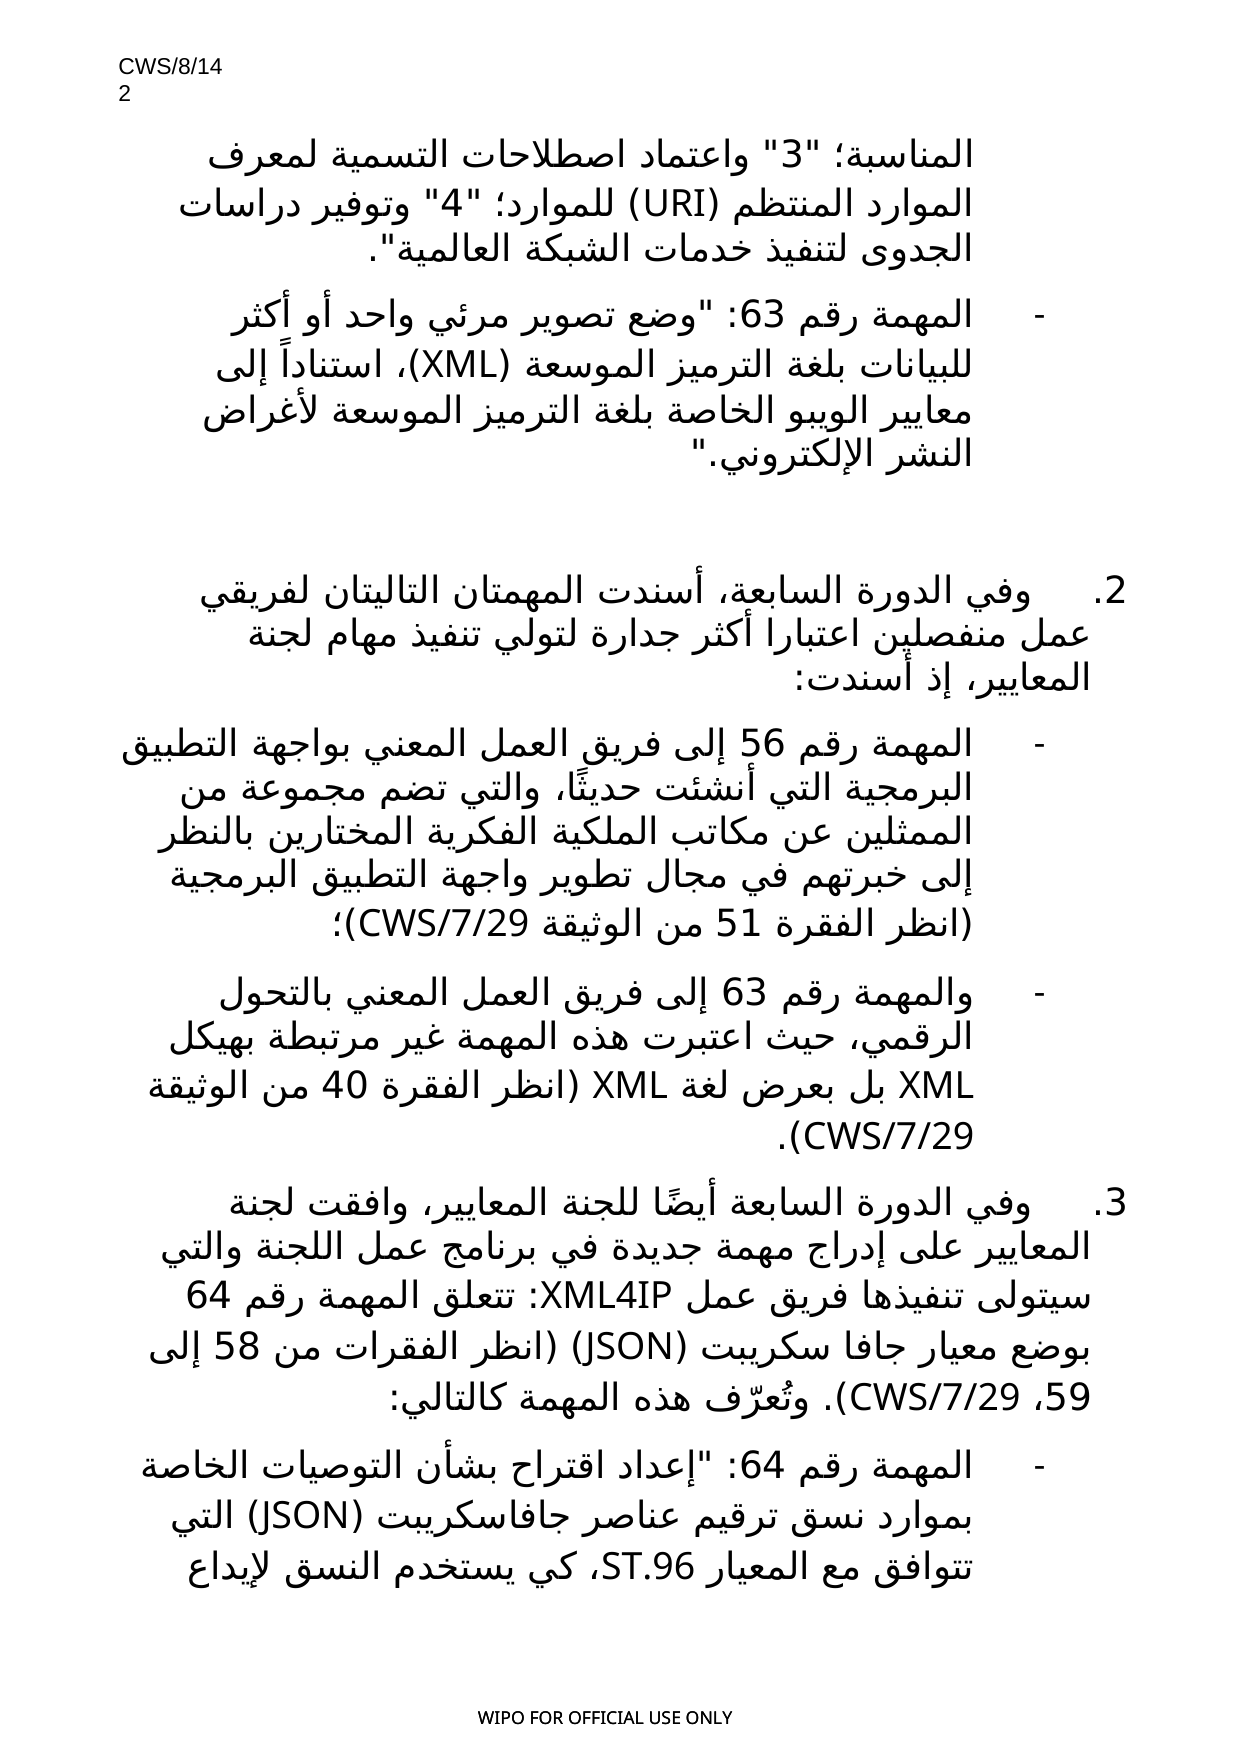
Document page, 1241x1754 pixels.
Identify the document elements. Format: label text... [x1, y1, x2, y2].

text وفي الدورة السابعة، أسندت المهمتان التاليتان لفريقي عمل منفصلين اعتبارا أكثر جدارة لتولي تنفيذ مهام لجنة المعايير، إذ أسندت: [118, 568, 1092, 699]
list المهمة رقم 63: "وضع تصوير مرئي واحد أو أكثر للبيانات بلغة الترميز الموسعة (XML)، استناداً إلى معايير الويبو الخاصة بلغة الترميز الموسعة لأغراض النشر الإلكتروني." [118, 291, 1033, 476]
list والمهمة رقم 63 إلى فريق العمل المعني بالتحول الرقمي، حيث اعتبرت هذه المهمة غير مرتبطة بهيكل XML بل بعرض لغة XML (انظر الفقرة 40 من الوثيقة CWS/7/29). [118, 969, 1033, 1160]
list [118, 1442, 1033, 1590]
list المهمة رقم 56 إلى فريق العمل المعني بواجهة التطبيق البرمجية التي أنشئت حديثًا، والتي تضم مجموعة من الممثلين عن مكاتب الملكية الفكرية المختارين بالنظر إلى خبرتهم في مجال تطوير واجهة التطبيق البرمجية (انظر الفقرة 51 من الوثيقة CWS/7/29)؛ [118, 720, 1033, 948]
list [118, 132, 1033, 271]
text وفي الدورة السابعة أيضًا للجنة المعايير، وافقت لجنة المعايير على إدراج مهمة جديدة في برنامج عمل اللجنة والتي سيتولى تنفيذها فريق عمل XML4IP: تتعلق المهمة رقم 64 بوضع معيار جافا سكريبت (JSON) (انظر الفقرات من 58 إلى 59، CWS/7/29). وتُعرّف هذه المهمة كالتالي: [118, 1181, 1092, 1421]
